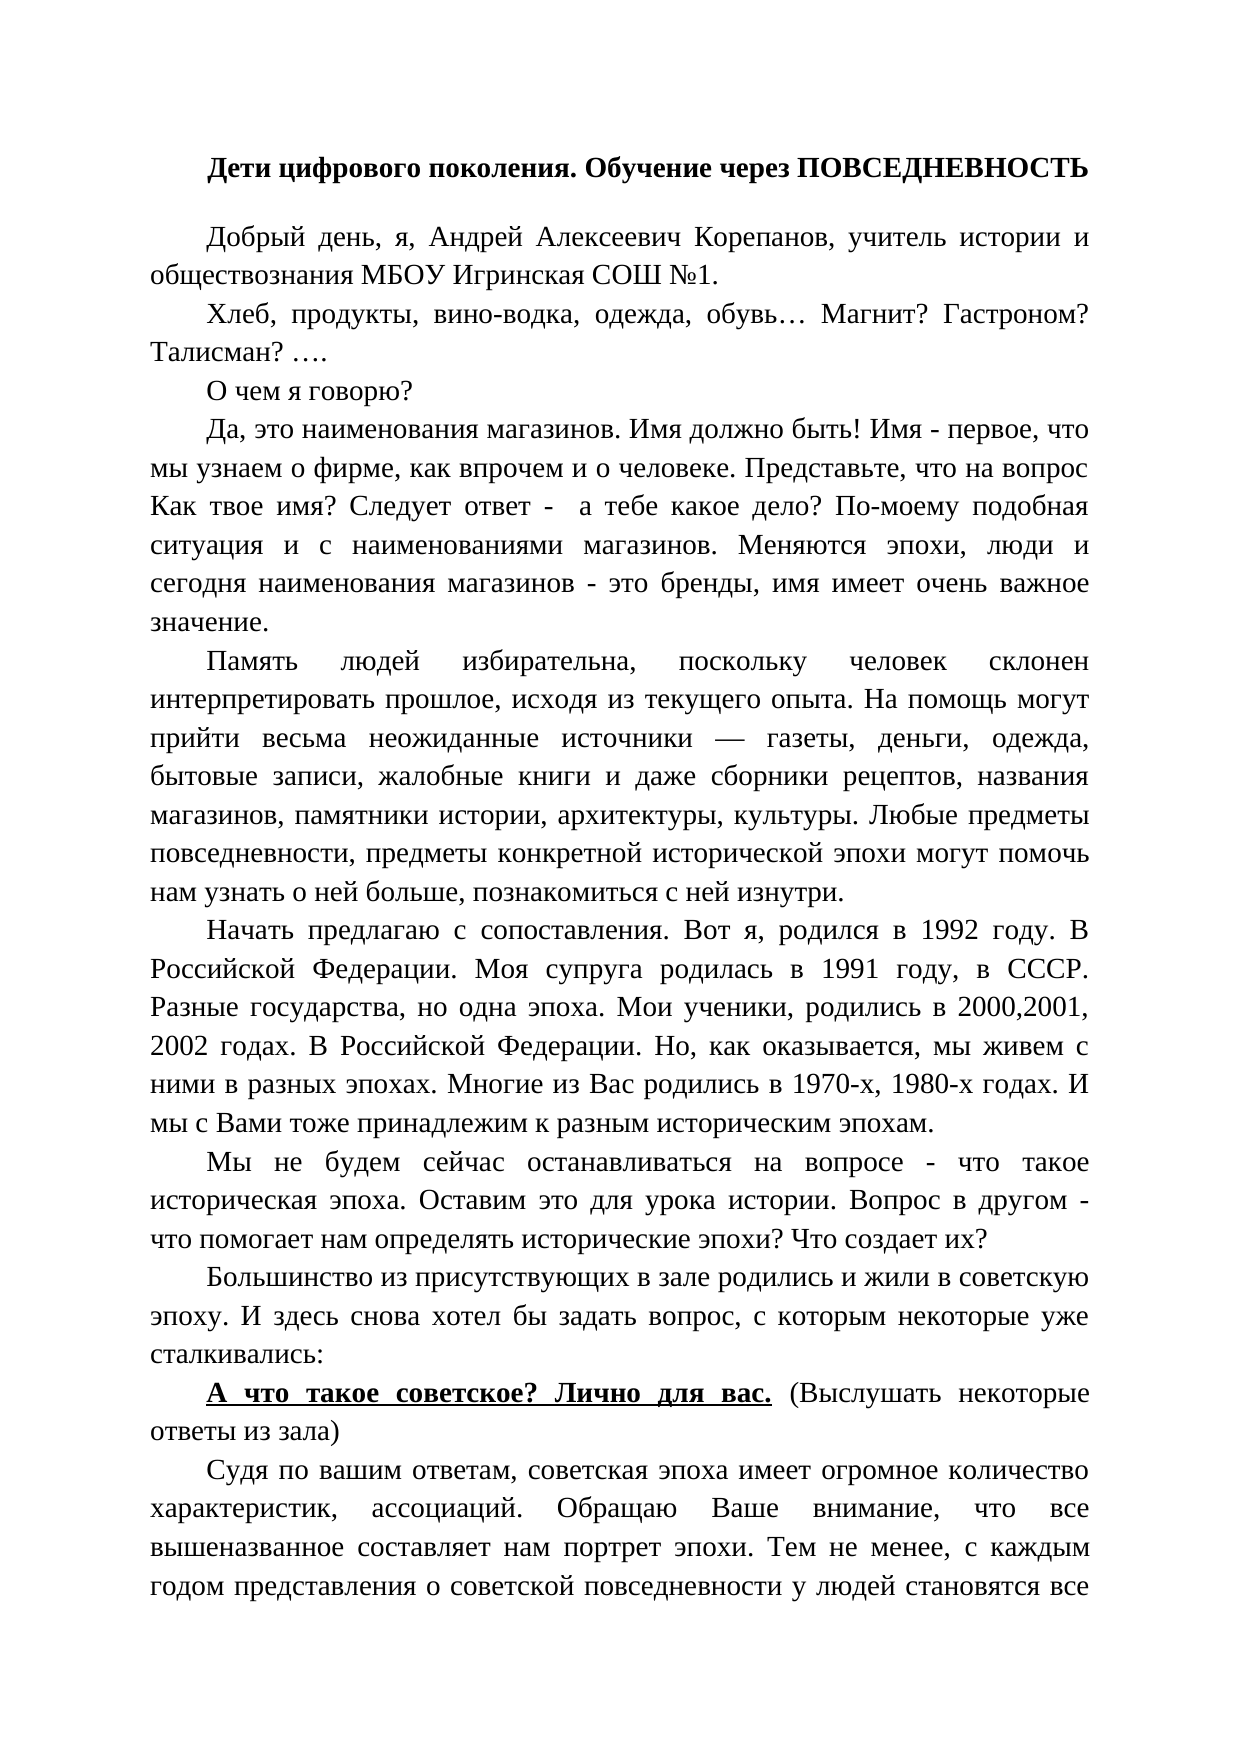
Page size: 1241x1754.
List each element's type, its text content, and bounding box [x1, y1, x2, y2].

text Память людей избирательна, поскольку человек склонен интерпретировать прошлое, исходя из текущего опыта. На помощь могут прийти весьма неожиданные источники — газеты, деньги, одежда, бытовые записи, жалобные книги и даже сборники рецептов, названия магазинов, памятники истории, архитектуры, культуры. Любые предметы повседневности, предметы конкретной исторической эпохи могут помочь нам узнать о ней больше, познакомиться с ней изнутри. [150, 643, 1090, 907]
text Хлеб, продукты, вино-водка, одежда, обувь… Магнит? Гастроном? Талисман? …. [150, 296, 1090, 368]
text Добрый день, я, Андрей Алексеевич Корепанов, учитель истории и обществознания МБОУ Игринская СОШ №1. [150, 219, 1090, 291]
text Начать предлагаю с сопоставления. Вот я, родился в 1992 году. В Российской Федерации. Моя супруга родилась в 1991 году, в СССР. Разные государства, но одна эпоха. Мои ученики, родились в 2000,2001, 2002 годах. В Российской Федерации. Но, как оказывается, мы живем с ними в разных эпохах. Многие из Вас родились в 1970-х, 1980-х годах. И мы с Вами тоже принадлежим к разным историческим эпохам. [150, 912, 1090, 1139]
text А что такое советское? Лично для вас. (Выслушать некоторые ответы из зала) [150, 1375, 1090, 1447]
text Дети цифрового поколения. Обучение через ПОВСЕДНЕВНОСТЬ [150, 150, 1090, 183]
text О чем я говорю? [150, 373, 1090, 406]
text Да, это наименования магазинов. Имя должно быть! Имя - первое, что мы узнаем о фирме, как впрочем и о человеке. Представьте, что на вопрос Как твое имя? Следует ответ - а тебе какое дело? По-моему подобная ситуация и с наименованиями магазинов. Меняются эпохи, люди и сегодня наименования магазинов - это бренды, имя имеет очень важное значение. [150, 411, 1090, 638]
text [150, 1452, 1090, 1568]
text Большинство из присутствующих в зале родились и жили в советскую эпоху. И здесь снова хотел бы задать вопрос, с которым некоторые уже сталкивались: [150, 1259, 1090, 1370]
text Мы не будем сейчас останавливаться на вопросе - что такое историческая эпоха. Оставим это для урока истории. Вопрос в другом - что помогает нам определять исторические эпохи? Что создает их? [150, 1144, 1090, 1254]
